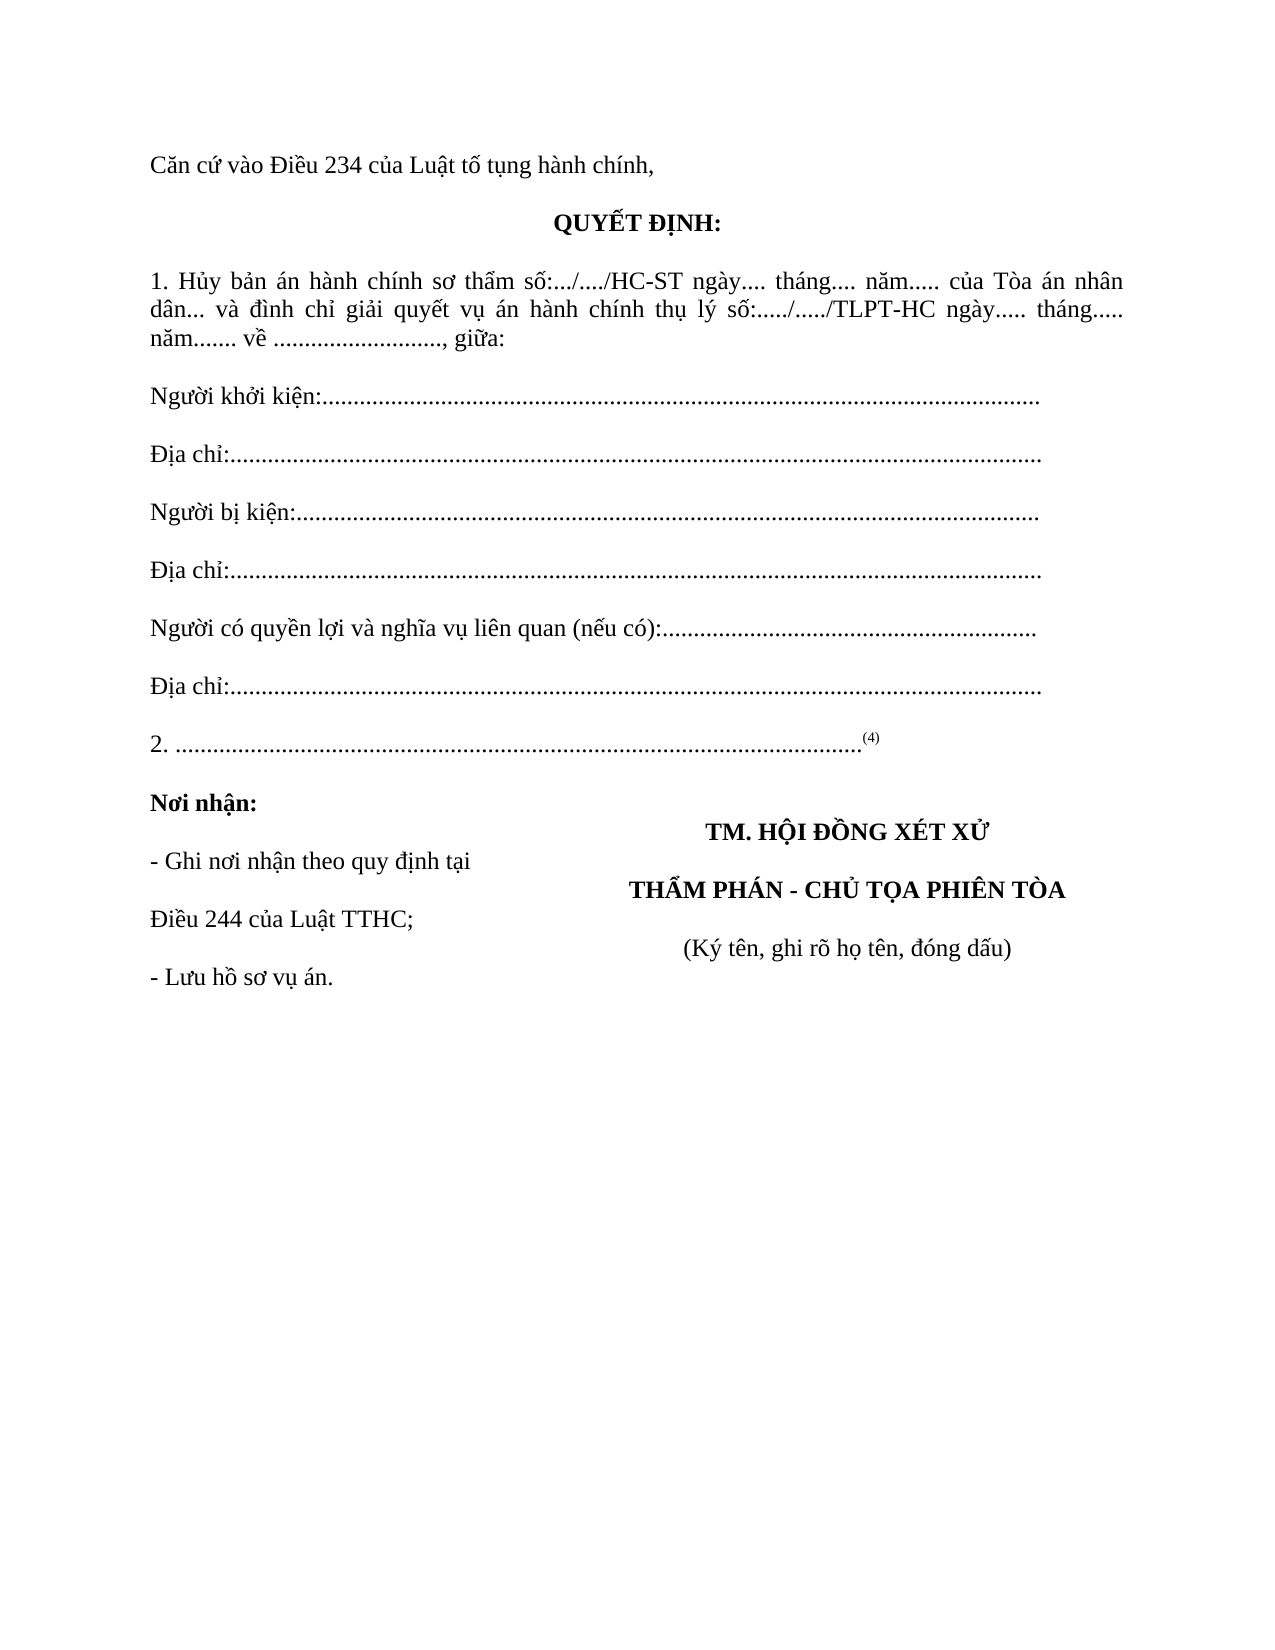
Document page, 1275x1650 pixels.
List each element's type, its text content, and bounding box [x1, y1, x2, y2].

text 1. Hủy bản án hành chính sơ thẩm số:.../..../HC-ST ngày.... tháng.... năm..... của Tòa án nhân dân... và đình chỉ giải quyết vụ án hành chính thụ lý số:...../...../TLPT-HC ngày..... tháng..... năm....... về ..........................., giữa: [150, 266, 1125, 352]
text QUYẾT ĐỊNH: [150, 208, 1125, 237]
text Người có quyền lợi và nghĩa vụ liên quan (nếu có):............................................................ [150, 613, 1125, 642]
text Địa chỉ:.................................................................................................................................. [150, 439, 1125, 468]
table_header TM. HỘI ĐỒNG XÉT XỬ THẨM PHÁN - CHỦ TỌA PHIÊN TÒA (Ký tên, ghi rõ họ tên, đóng dấu) [581, 787, 1114, 992]
table_header Nơi nhận: - Ghi nơi nhận theo quy định tại Điều 244 của Luật TTHC; - Lưu hồ sơ vụ án. [149, 787, 581, 992]
text Người khởi kiện:................................................................................................................... [150, 381, 1125, 410]
text Địa chỉ:.................................................................................................................................. [150, 671, 1125, 699]
text Địa chỉ:.................................................................................................................................. [150, 555, 1125, 584]
text Người bị kiện:....................................................................................................................... [150, 497, 1125, 526]
text Căn cứ vào Điều 234 của Luật tố tụng hành chính, [150, 150, 1125, 179]
text 2. ..............................................................................................................(4) [150, 729, 1125, 757]
